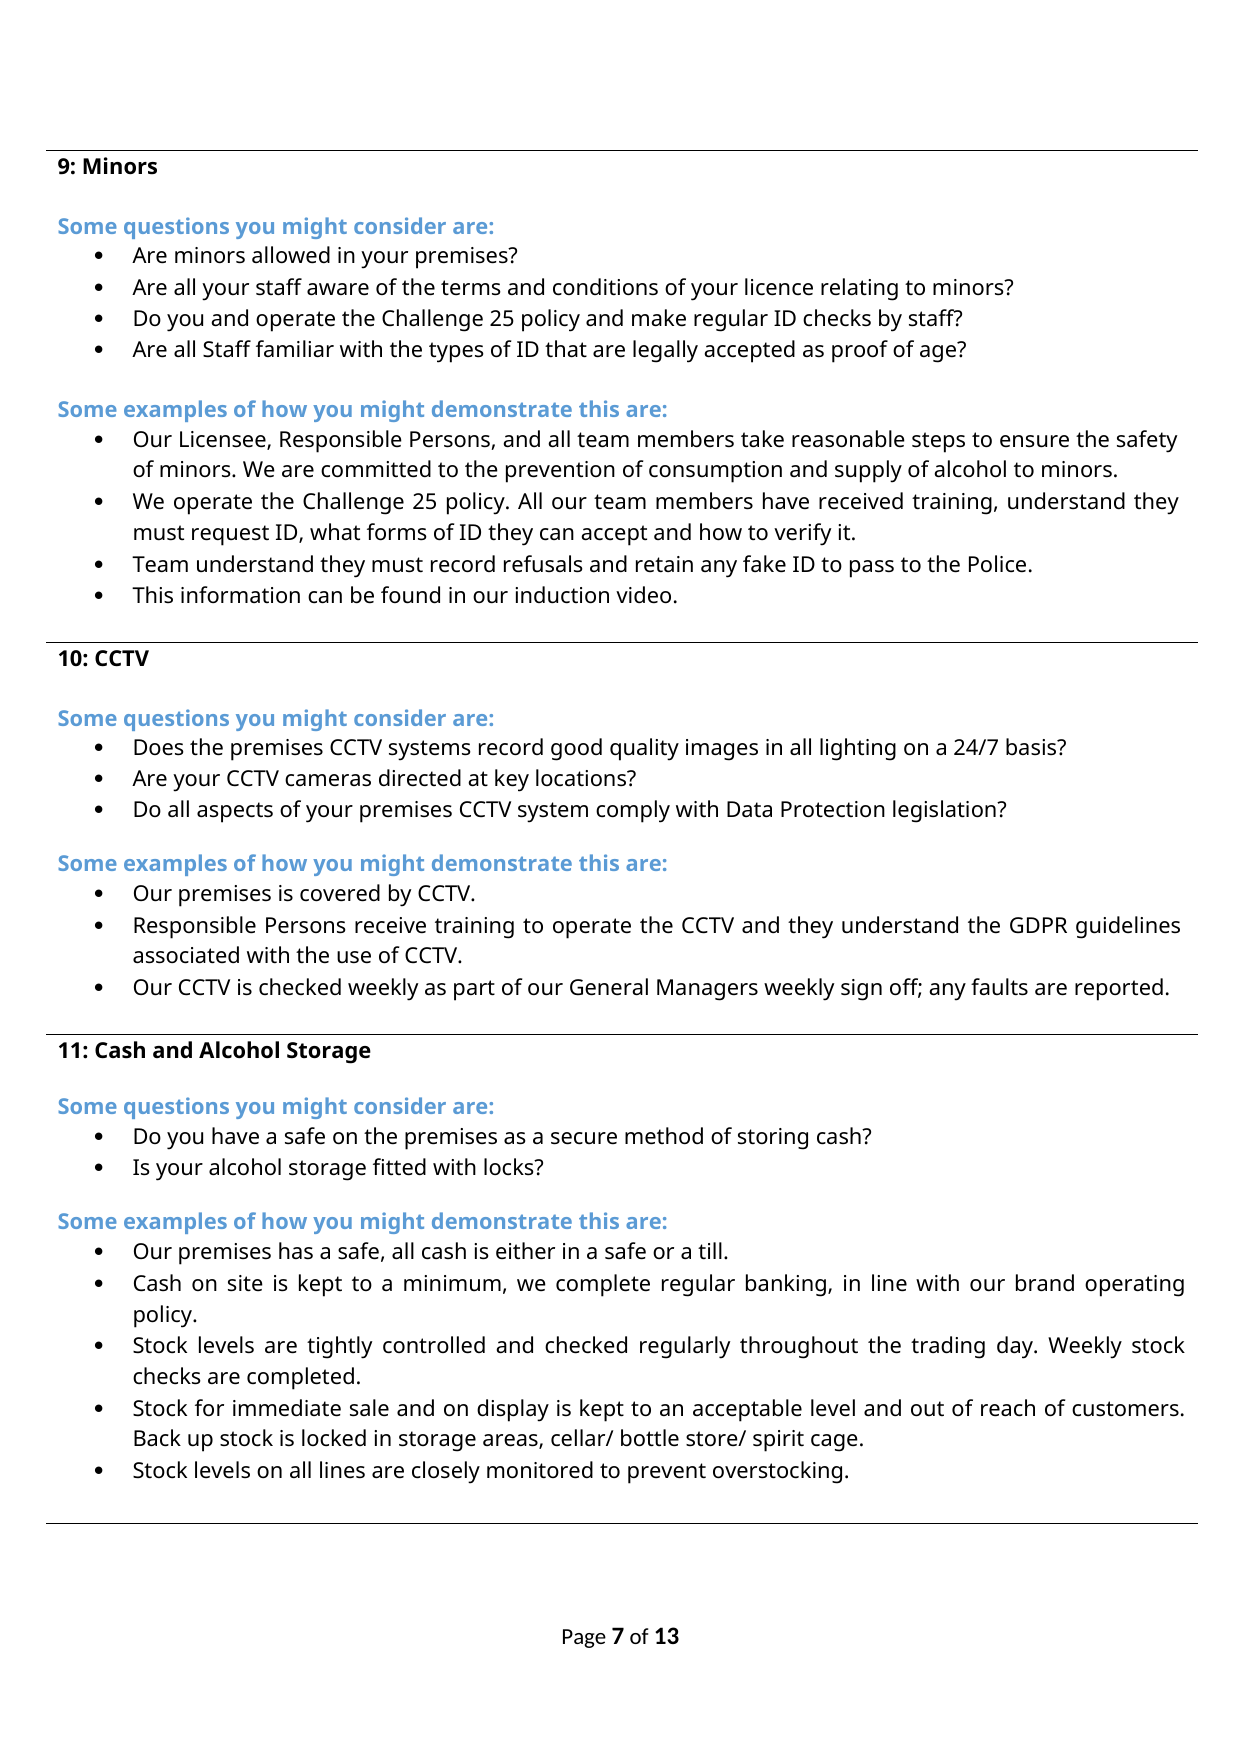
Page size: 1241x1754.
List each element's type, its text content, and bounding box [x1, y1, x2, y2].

table_cell 10: CCTV Some questions you might consider are: Does the premises CCTV systems record good quality images in all lighting on a 24/7 basis? Are your CCTV cameras directed at key locations? Do all aspects of your premises CCTV system comply with Data Protection legislation? Some examples of how you might demonstrate this are: Our premises is covered by CCTV. Responsible Persons receive training to operate the CCTV and they understand the GDPR guidelines associated with the use of CCTV. Our CCTV is checked weekly as part of our General Managers weekly sign off; any faults are reported. [46, 643, 1198, 1034]
table_cell 11: Cash and Alcohol Storage Some questions you might consider are: Do you have a safe on the premises as a secure method of storing cash? Is your alcohol storage fitted with locks? Some examples of how you might demonstrate this are: Our premises has a safe, all cash is either in a safe or a till. Cash on site is kept to a minimum, we complete regular banking, in line with our brand operating policy. Stock levels are tightly controlled and checked regularly throughout the trading day. Weekly stock checks are completed. Stock for immediate sale and on display is kept to an acceptable level and out of reach of customers. Back up stock is locked in storage areas, cellar/ bottle store/ spirit cage. Stock levels on all lines are closely monitored to prevent overstocking. [46, 1035, 1198, 1523]
table_cell 9: Minors Some questions you might consider are: Are minors allowed in your premises? Are all your staff aware of the terms and conditions of your licence relating to minors? Do you and operate the Challenge 25 policy and make regular ID checks by staff? Are all Staff familiar with the types of ID that are legally accepted as proof of age? Some examples of how you might demonstrate this are: Our Licensee, Responsible Persons, and all team members take reasonable steps to ensure the safety of minors. We are committed to the prevention of consumption and supply of alcohol to minors. We operate the Challenge 25 policy. All our team members have received training, understand they must request ID, what forms of ID they can accept and how to verify it. Team understand they must record refusals and retain any fake ID to pass to the Police. This information can be found in our induction video. [46, 151, 1198, 642]
